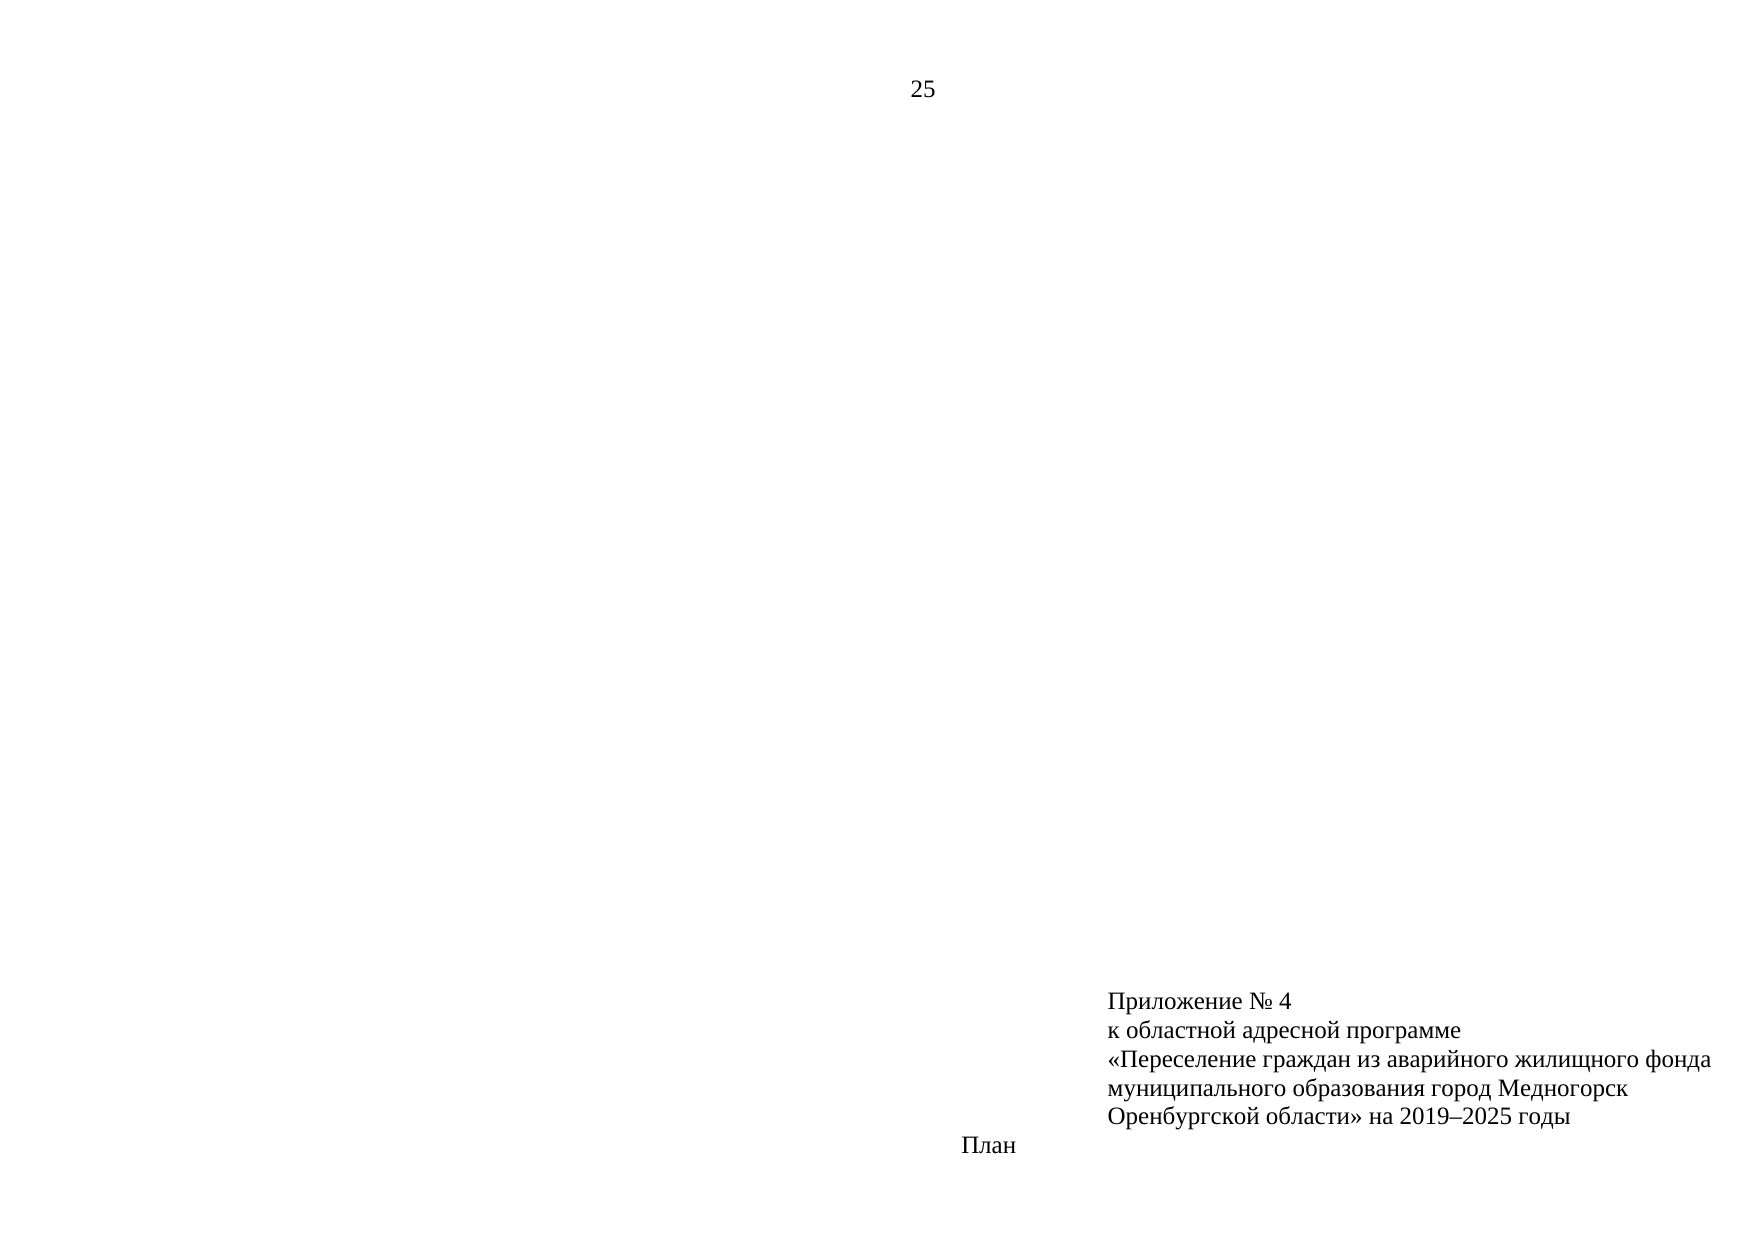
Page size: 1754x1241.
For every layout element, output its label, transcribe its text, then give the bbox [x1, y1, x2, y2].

text План [249, 1130, 1728, 1159]
text «Переселение граждан из аварийного жилищного фонда муниципального образования город Медногорск Оренбургской области» на 2019–2025 годы [1107, 1044, 1728, 1130]
text Приложение № 4 [1107, 986, 1728, 1015]
text к областной адресной программе [1107, 1015, 1728, 1044]
